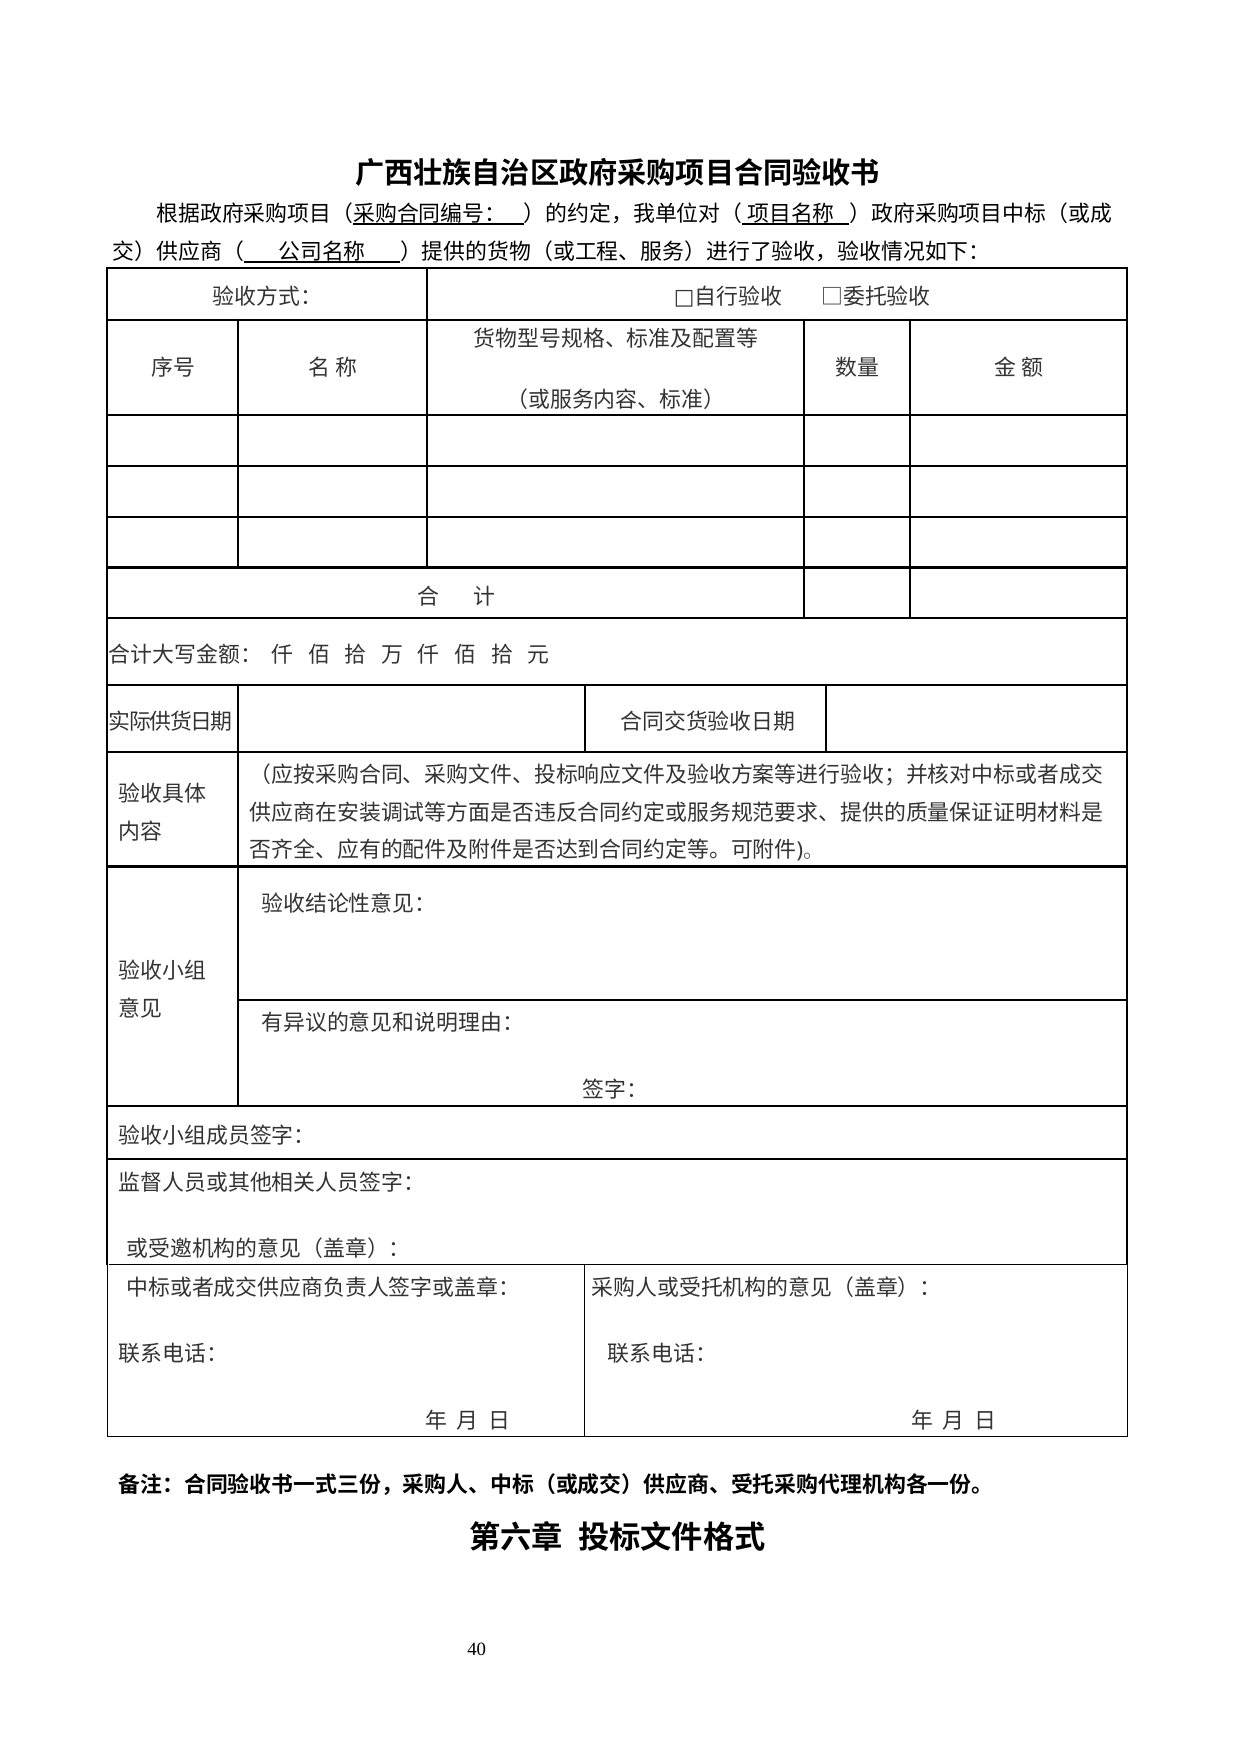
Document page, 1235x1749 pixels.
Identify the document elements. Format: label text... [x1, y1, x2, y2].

table_cell 合计大写金额： 仟 佰 拾 万 仟 佰 拾 元 [108, 619, 1126, 684]
table_cell 合 计 [108, 569, 803, 617]
table_cell 监督人员或其他相关人员签字： 或受邀机构的意见（盖章）： [108, 1160, 1126, 1264]
table_cell [911, 467, 1126, 516]
table_cell [805, 416, 909, 465]
table_cell 序号 [108, 321, 237, 414]
table_cell 合同交货验收日期 [586, 686, 825, 751]
table_cell [805, 467, 909, 516]
table_header □自行验收 □委托验收 [428, 269, 1126, 318]
table_header 验收方式： [108, 269, 426, 318]
text 第六章 投标文件格式 [112, 1512, 1122, 1558]
table_cell 有异议的意见和说明理由： 签字： [239, 1001, 1126, 1105]
table_cell [239, 686, 584, 751]
table_cell 验收结论性意见： [239, 868, 1126, 999]
table_cell [239, 518, 426, 566]
table_cell [428, 416, 803, 465]
table_cell 验收小组意见 [108, 868, 237, 1105]
table_cell [805, 569, 909, 617]
table_cell [108, 467, 237, 516]
table_cell 验收小组成员签字： [108, 1107, 1126, 1158]
table_cell 验收具体内容 [108, 753, 237, 865]
table_cell 实际供货日期 [108, 686, 237, 751]
table_cell [108, 416, 237, 465]
table_cell 货物型号规格、标准及配置等 （或服务内容、标准） [428, 321, 803, 414]
table_cell [805, 518, 909, 566]
text 广西壮族自治区政府采购项目合同验收书 [112, 150, 1122, 192]
table_cell [911, 569, 1126, 617]
table_cell 中标或者成交供应商负责人签字或盖章： 联系电话： 年 月 日 [108, 1265, 584, 1436]
table_cell 采购人或受托机构的意见（盖章）： 联系电话： 年 月 日 [585, 1265, 1127, 1436]
table_cell 名 称 [239, 321, 426, 414]
table_cell [911, 518, 1126, 566]
table_cell 金 额 [911, 321, 1126, 414]
table_cell [911, 416, 1126, 465]
table_cell [428, 467, 803, 516]
table_cell 数量 [805, 321, 909, 414]
table_cell [239, 467, 426, 516]
table_cell [428, 518, 803, 566]
table_cell [827, 686, 1126, 751]
table_cell （应按采购合同、采购文件、投标响应文件及验收方案等进行验收；并核对中标或者成交供应商在安装调试等方面是否违反合同约定或服务规范要求、提供的质量保证证明材料是否齐全、应有的配件及附件是否达到合同约定等。可附件)。 [239, 753, 1126, 865]
title 备注：合同验收书一式三份，采购人、中标（或成交）供应商、受托采购代理机构各一份。 [112, 1462, 1122, 1499]
table_cell [239, 416, 426, 465]
table_cell [108, 518, 237, 566]
text 根据政府采购项目（采购合同编号： ）的约定，我单位对（ 项目名称 ）政府采购项目中标（或成交）供应商（ 公司名称 ）提供的货物（或工程、服务）进行了验收，验收情况如下： [112, 192, 1122, 267]
